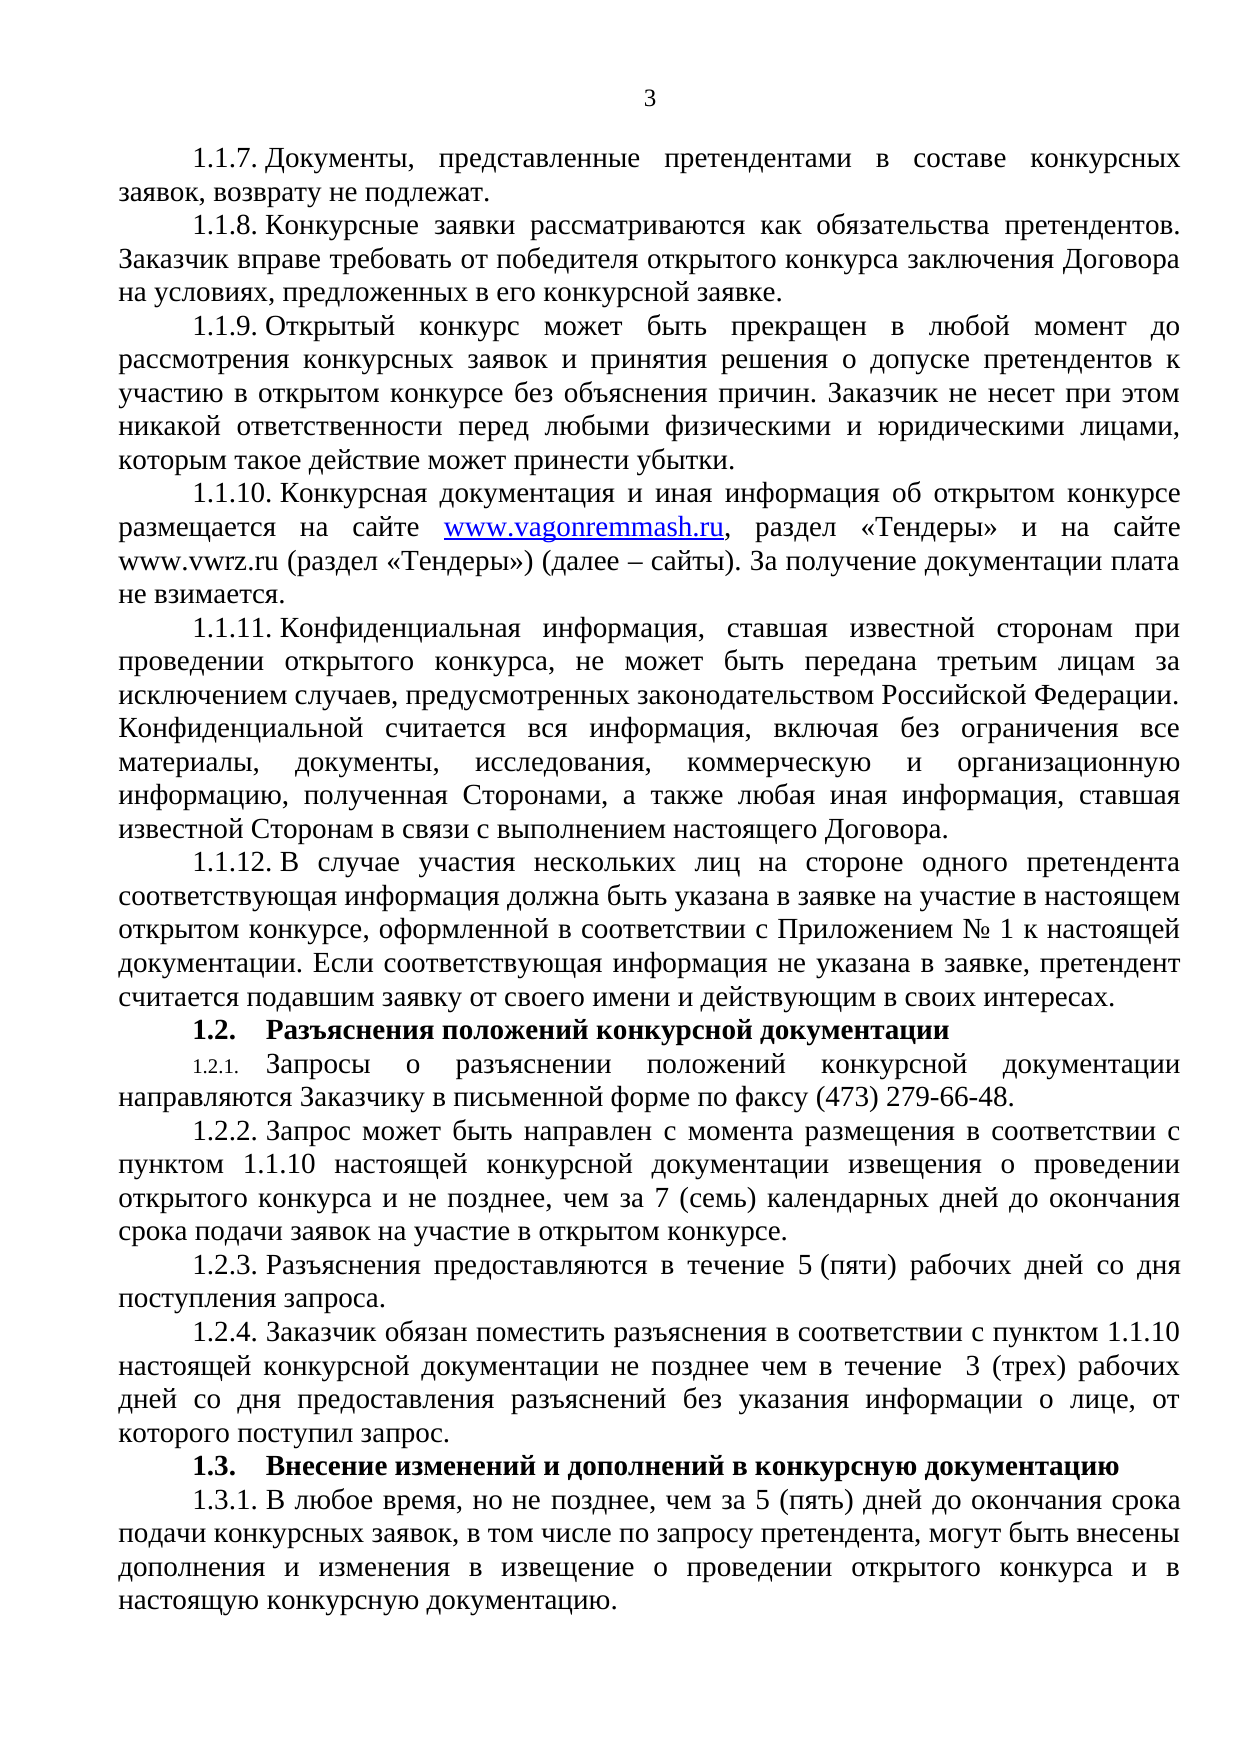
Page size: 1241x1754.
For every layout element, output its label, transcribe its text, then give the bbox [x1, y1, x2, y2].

list Запросы о разъяснении положений конкурсной документации направляются Заказчику в письменной форме по факсу (473) 279-66-48. [118, 1046, 1181, 1113]
list Внесение изменений и дополнений в конкурсную документацию [192, 1448, 1181, 1482]
text Конфиденциальной считается вся информация, включая без ограничения все материалы, документы, исследования, коммерческую и организационную информацию, полученная Сторонами, а также любая иная информация, ставшая известной Сторонам в связи с выполнением настоящего Договора. [118, 710, 1181, 844]
list Конкурсная документация и иная информация об открытом конкурсе размещается на сайте www.vagonremmash.ru, раздел «Тендеры» и на сайте www.vwrz.ru (раздел «Тендеры») (далее – сайты). За получение документации плата не взимается. [118, 476, 1181, 610]
list Документы, представленные претендентами в составе конкурсных заявок, возврату не подлежат. [118, 140, 1181, 207]
list Запрос может быть направлен с момента размещения в соответствии с пунктом 1.1.10 настоящей конкурсной документации извещения о проведении открытого конкурса и не позднее, чем за 7 (семь) календарных дней до окончания срока подачи заявок на участие в открытом конкурсе. [118, 1113, 1181, 1247]
list Конфиденциальная информация, ставшая известной сторонам при проведении открытого конкурса, не может быть передана третьим лицам за исключением случаев, предусмотренных законодательством Российской Федерации. [118, 610, 1181, 710]
list Конкурсные заявки рассматриваются как обязательства претендентов. Заказчик вправе требовать от победителя открытого конкурса заключения Договора на условиях, предложенных в его конкурсной заявке. [118, 207, 1181, 308]
list Открытый конкурс может быть прекращен в любой момент до рассмотрения конкурсных заявок и принятия решения о допуске претендентов к участию в открытом конкурсе без объяснения причин. Заказчик не несет при этом никакой ответственности перед любыми физическими и юридическими лицами, которым такое действие может принести убытки. [118, 308, 1181, 476]
list Заказчик обязан поместить разъяснения в соответствии с пунктом 1.1.10 настоящей конкурсной документации не позднее чем в течение 3 (трех) рабочих дней со дня предоставления разъяснений без указания информации о лице, от которого поступил запрос. [118, 1314, 1181, 1448]
list В любое время, но не позднее, чем за 5 (пять) дней до окончания срока подачи конкурсных заявок, в том числе по запросу претендента, могут быть внесены дополнения и изменения в извещение о проведении открытого конкурса и в настоящую конкурсную документацию. [118, 1482, 1181, 1616]
subtitle Разъяснения положений конкурсной документации [118, 1012, 1181, 1046]
list Разъяснения предоставляются в течение 5 (пяти) рабочих дней со дня поступления запроса. [118, 1247, 1181, 1314]
list В случае участия нескольких лиц на стороне одного претендента соответствующая информация должна быть указана в заявке на участие в настоящем открытом конкурсе, оформленной в соответствии с Приложением № 1 к настоящей документации. Если соответствующая информация не указана в заявке, претендент считается подавшим заявку от своего имени и действующим в своих интересах. [118, 844, 1181, 1012]
